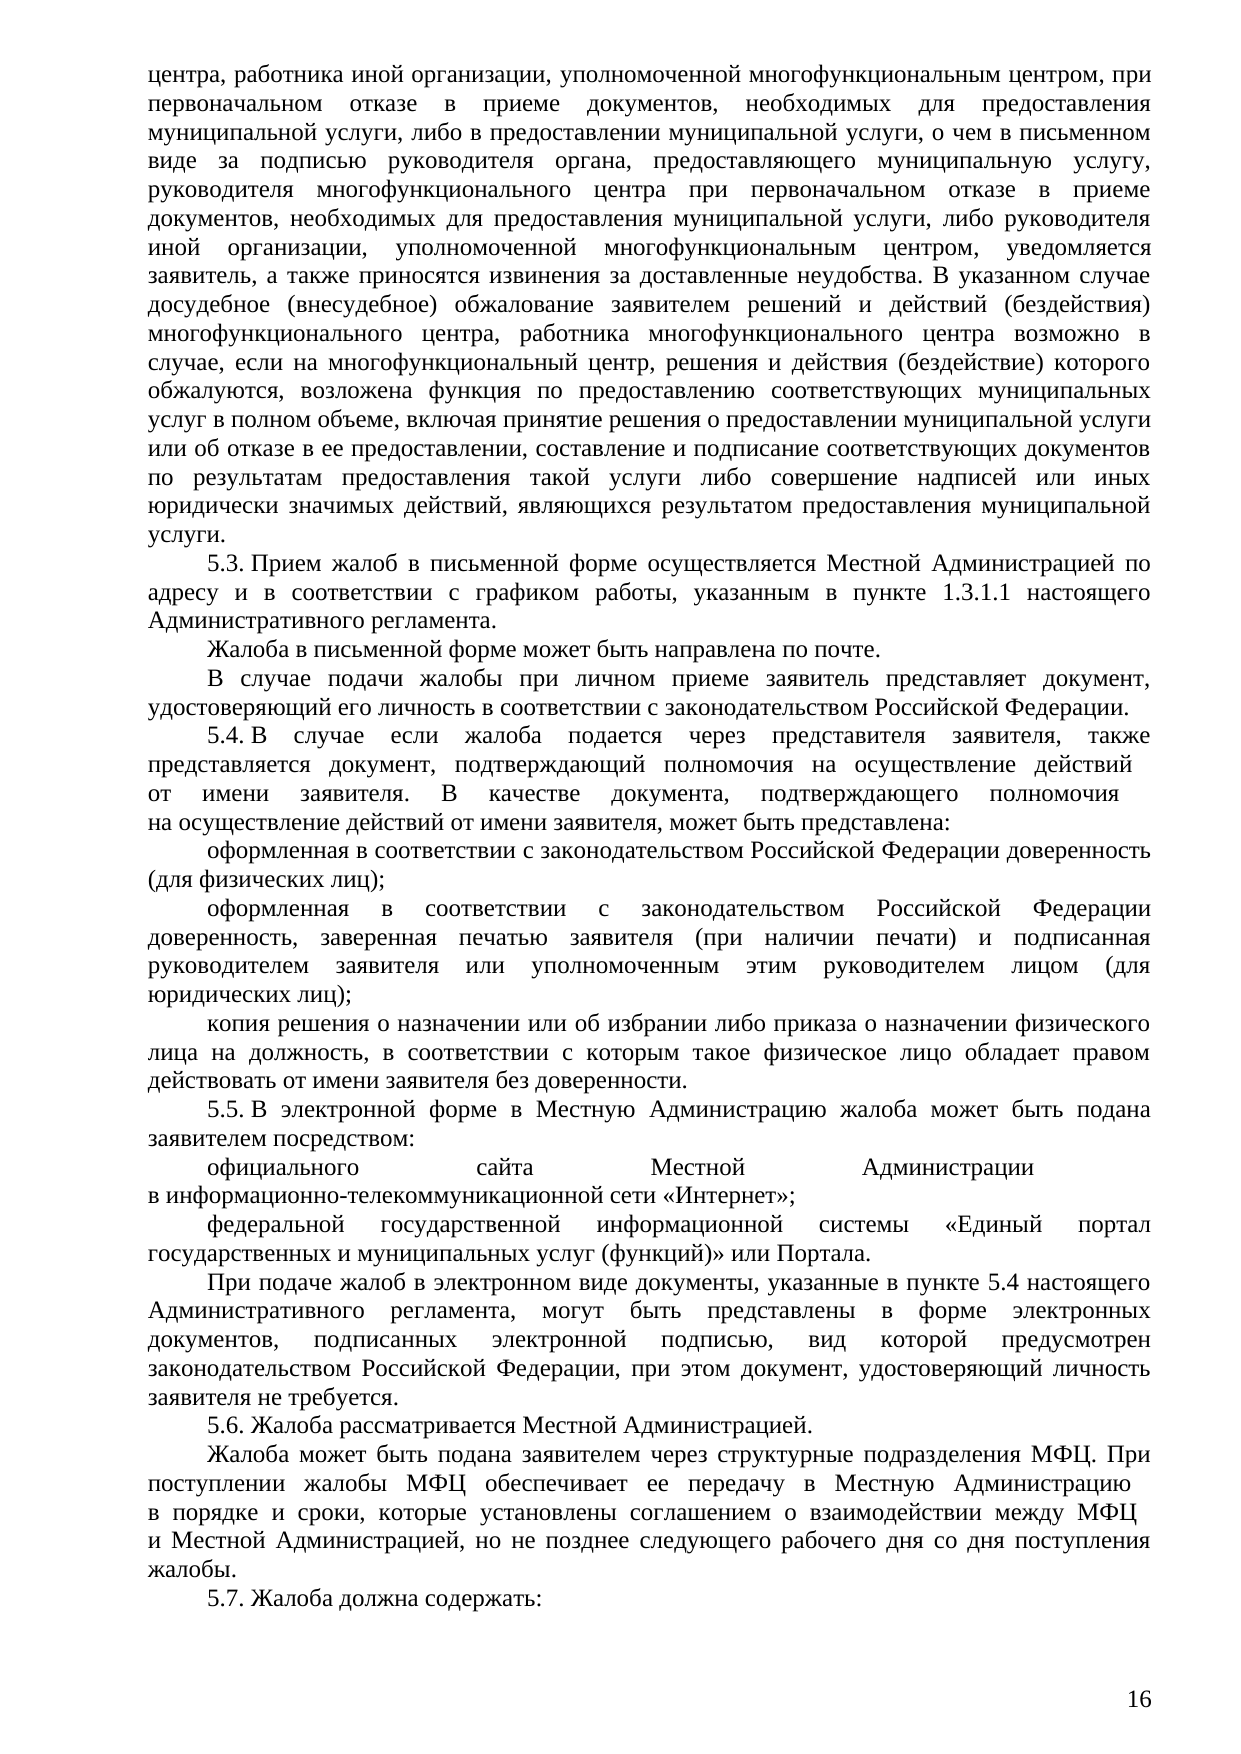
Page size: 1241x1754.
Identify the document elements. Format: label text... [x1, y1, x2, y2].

text оформленная в соответствии с законодательством Российской Федерации доверенность, заверенная печатью заявителя (при наличии печати) и подписанная руководителем заявителя или уполномоченным этим руководителем лицом (для юридических лиц); [148, 893, 1152, 1008]
text 5.3. Прием жалоб в письменной форме осуществляется Местной Администрацией по адресу и в соответствии с графиком работы, указанным в пункте 1.3.1.1 настоящего Административного регламента. [148, 548, 1152, 634]
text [148, 59, 1152, 548]
text В случае подачи жалобы при личном приеме заявитель представляет документ, удостоверяющий его личность в соответствии с законодательством Российской Федерации. [148, 663, 1152, 720]
text 5.4. В случае если жалоба подается через представителя заявителя, также представляется документ, подтверждающий полномочия на осуществление действий от имени заявителя. В качестве документа, подтверждающего полномочия на осуществление действий от имени заявителя, может быть представлена: [148, 720, 1152, 835]
text Жалоба в письменной форме может быть направлена по почте. [148, 634, 1152, 663]
text При подаче жалоб в электронном виде документы, указанные в пункте 5.4 настоящего Административного регламента, могут быть представлены в форме электронных документов, подписанных электронной подписью, вид которой предусмотрен законодательством Российской Федерации, при этом документ, удостоверяющий личность заявителя не требуется. [148, 1267, 1152, 1410]
text федеральной государственной информационной системы «Единый портал государственных и муниципальных услуг (функций)» или Портала. [148, 1209, 1152, 1267]
text 5.5. В электронной форме в Местную Администрацию жалоба может быть подана заявителем посредством: [148, 1094, 1152, 1152]
text копия решения о назначении или об избрании либо приказа о назначении физического лица на должность, в соответствии с которым такое физическое лицо обладает правом действовать от имени заявителя без доверенности. [148, 1008, 1152, 1094]
text 5.6. Жалоба рассматривается Местной Администрацией. [148, 1410, 1152, 1439]
text 5.7. Жалоба должна содержать: [148, 1583, 1152, 1612]
text официального сайта Местной Администрации в информационно-телекоммуникационной сети «Интернет»; [148, 1152, 1152, 1209]
text Жалоба может быть подана заявителем через структурные подразделения МФЦ. При поступлении жалобы МФЦ обеспечивает ее передачу в Местную Администрацию в порядке и сроки, которые установлены соглашением о взаимодействии между МФЦ и Местной Администрацией, но не позднее следующего рабочего дня со дня поступления жалобы. [148, 1439, 1152, 1583]
text оформленная в соответствии с законодательством Российской Федерации доверенность (для физических лиц); [148, 835, 1152, 893]
